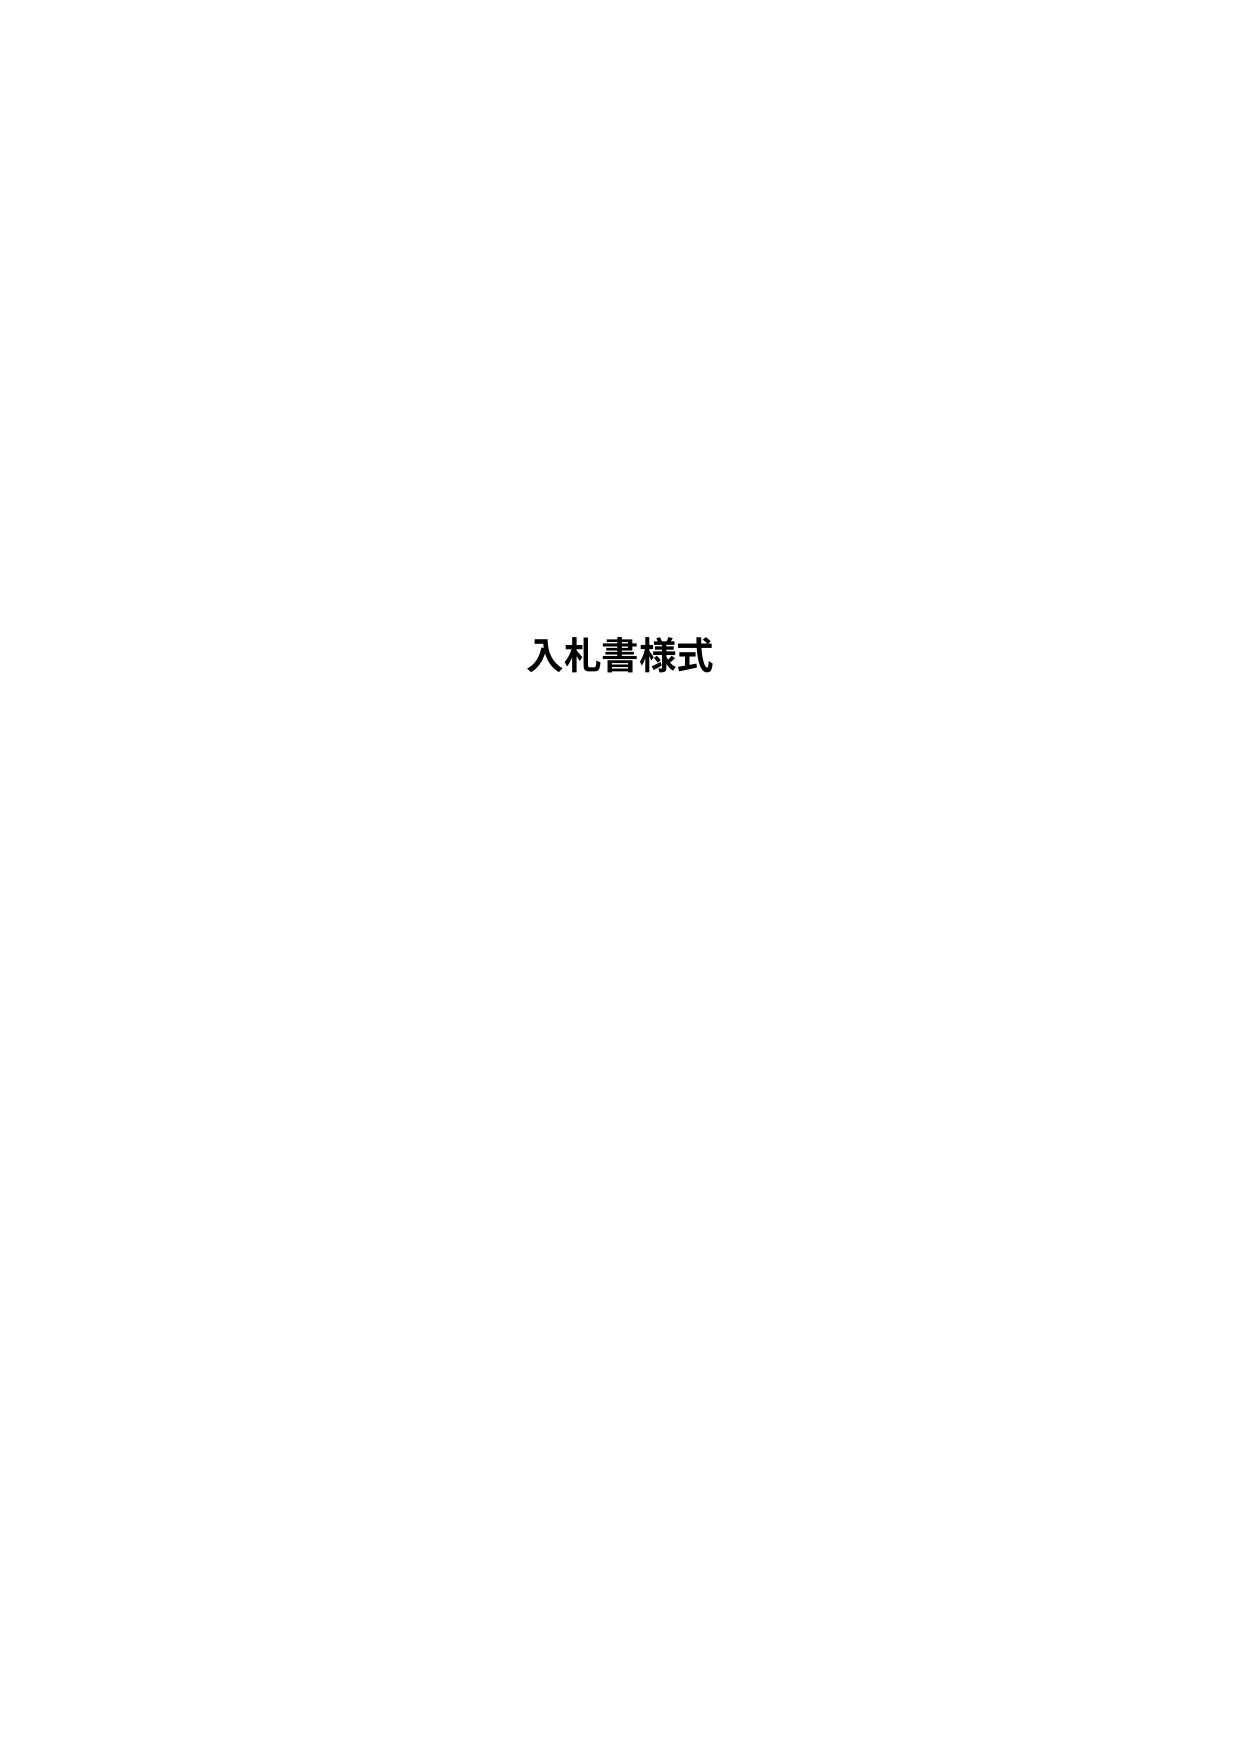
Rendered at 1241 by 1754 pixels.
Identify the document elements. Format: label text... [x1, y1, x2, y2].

text 入札書様式 [136, 626, 1104, 680]
